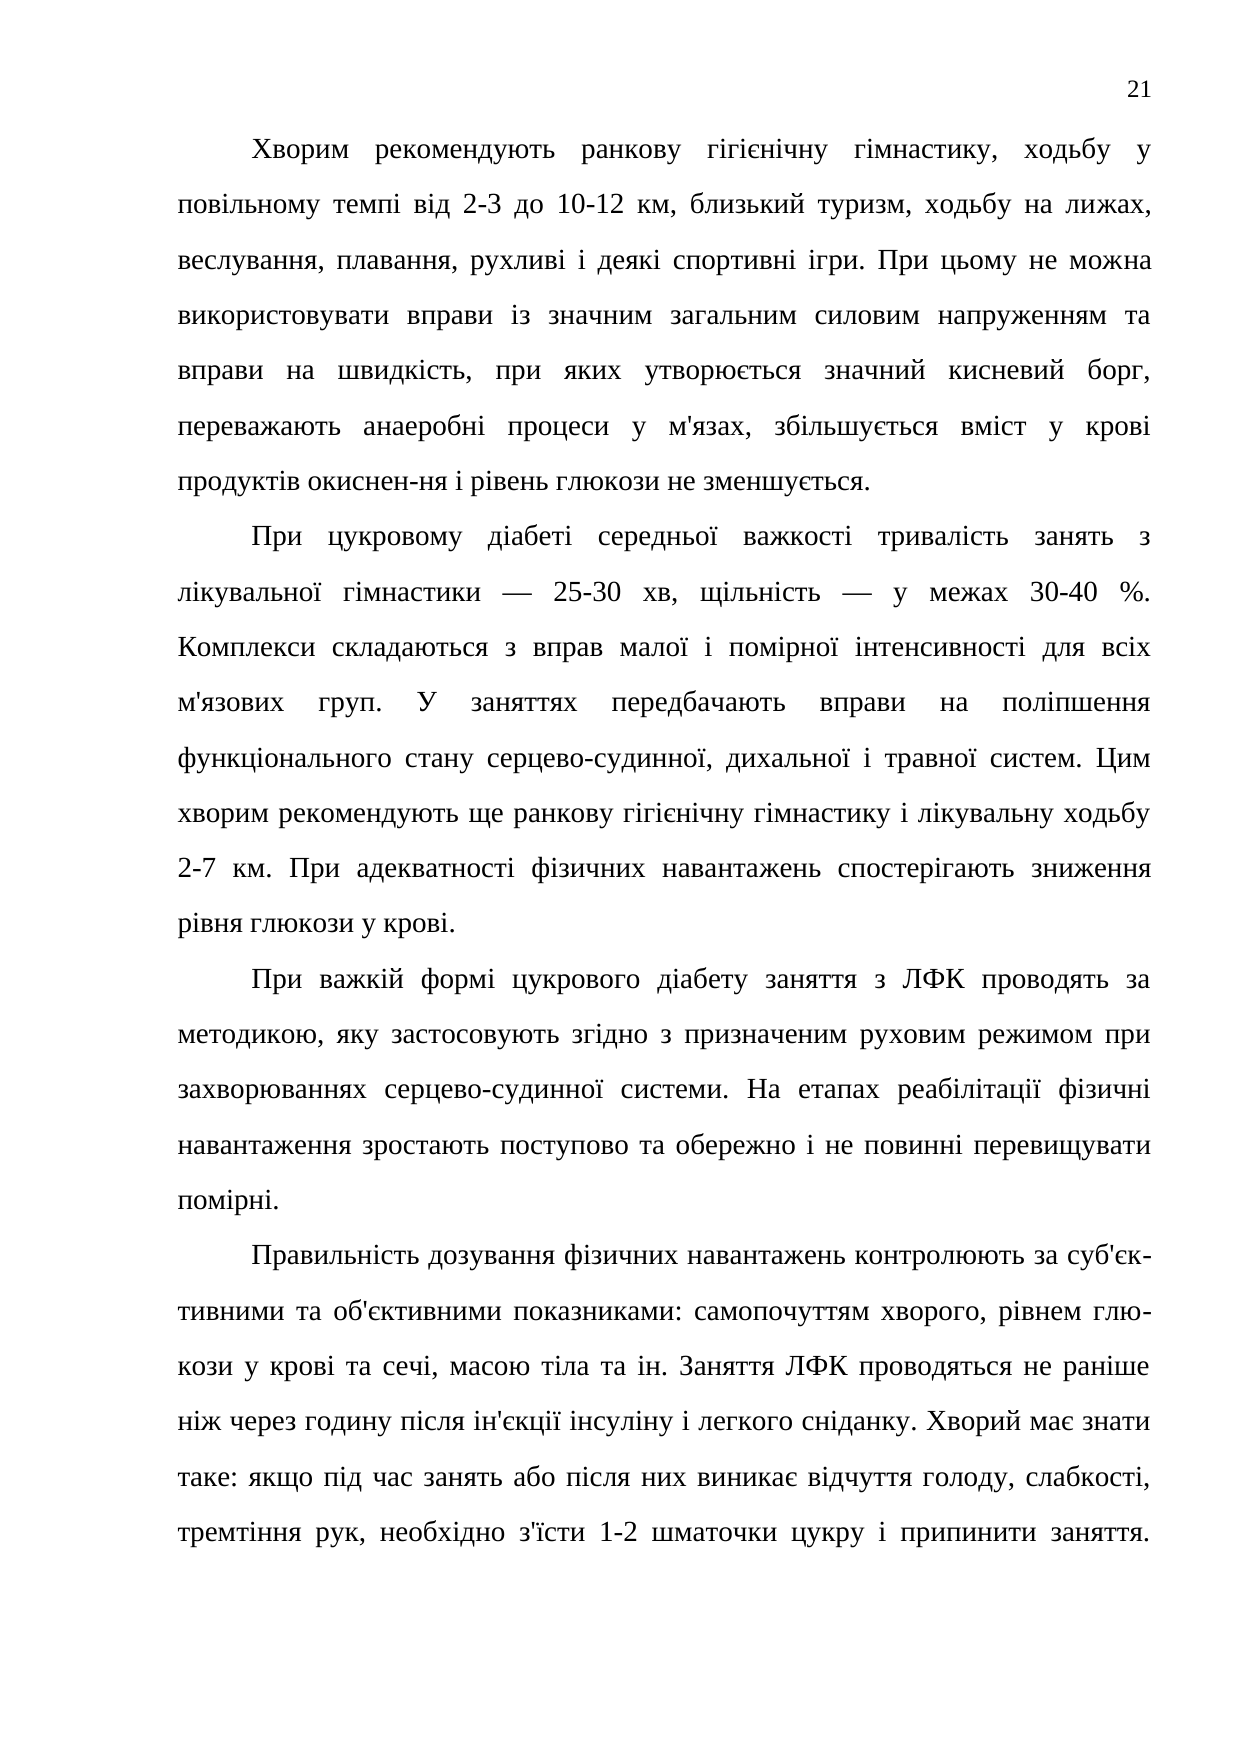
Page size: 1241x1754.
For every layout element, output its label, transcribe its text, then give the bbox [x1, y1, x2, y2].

text Хворим рекомендують ранкову гігієнічну гімнастику, ходьбу у повільному темпі від 2-3 до 10-12 км, близький туризм, ходьбу на лижах, веслування, плавання, рухливі і деякі спортивні ігри. При цьому не можна використовувати вправи із значним загальним силовим напруженням та вправи на швидкість, при яких утворюється значний кисневий борг, переважають анаеробні процеси у м'язах, збільшується вміст у крові продуктів окиснен-ня і рівень глюкози не зменшується. [177, 131, 1152, 497]
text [177, 1237, 1152, 1548]
text При цукровому діабеті середньої важкості тривалість занять з лікувальної гімнастики — 25-30 хв, щільність — у межах 30-40 %. Комплекси складаються з вправ малої і помірної інтенсивності для всіх м'язових груп. У заняттях передбачають вправи на поліпшення функціонального стану серцево-судинної, дихальної і травної систем. Цим хворим рекомендують ще ранкову гігієнічну гімнастику і лікувальну ходьбу 2-7 км. При адекватності фізичних навантажень спостерігають зниження рівня глюкози у крові. [177, 518, 1152, 939]
text При важкій формі цукрового діабету заняття з ЛФК проводять за методикою, яку застосовують згідно з призначеним руховим режимом при захворюваннях серцево-судинної системи. На етапах реабілітації фізичні навантаження зростають поступово та обережно і не повинні перевищувати помірні. [177, 961, 1152, 1216]
